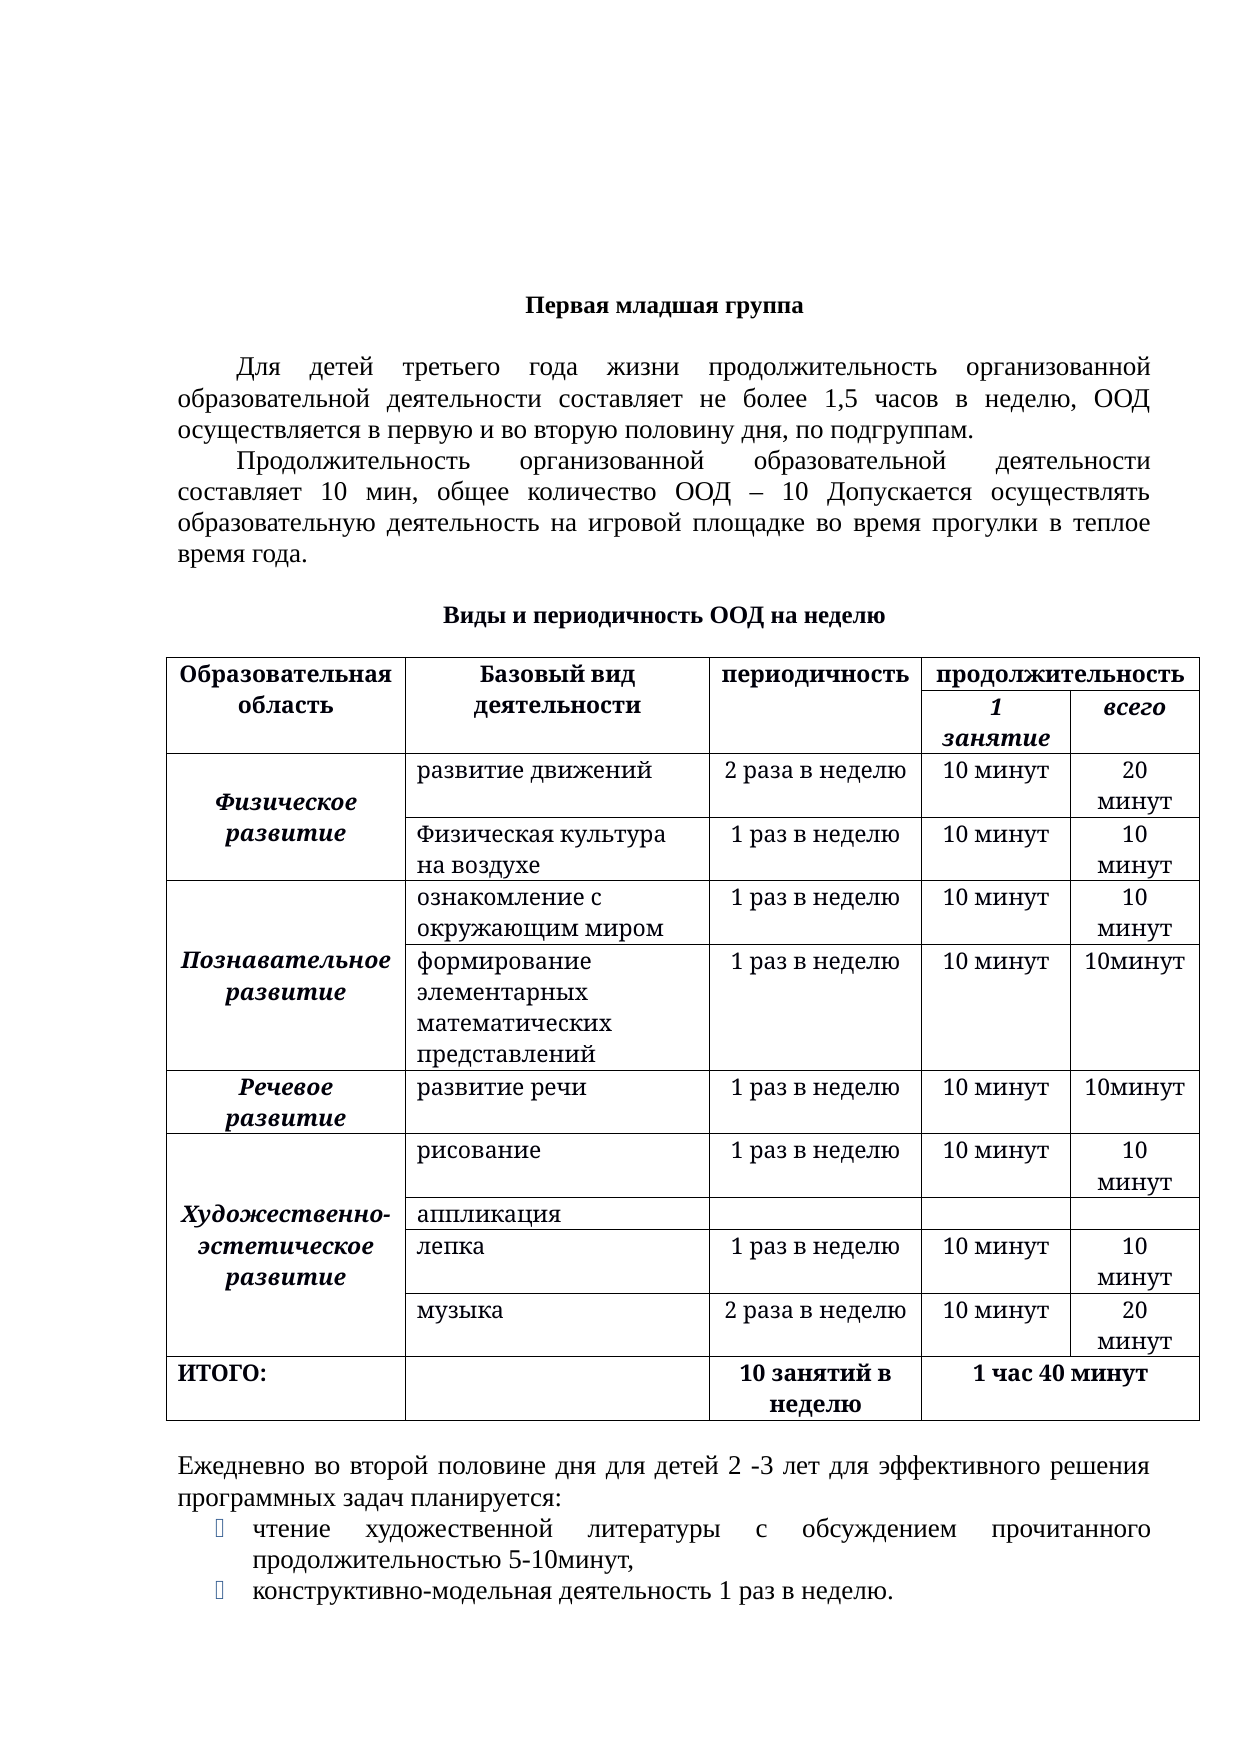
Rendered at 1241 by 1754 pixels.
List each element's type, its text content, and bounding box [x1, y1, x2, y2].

text Первая младшая группа [177, 291, 1152, 319]
list чтение художественной литературы с обсуждением прочитанного продолжительностью 5-10минут, [215, 1512, 1152, 1574]
table_cell формирование элементарных математических представлений [406, 945, 709, 1070]
table_cell 10минут [1071, 945, 1199, 1070]
table_cell 1 раз в неделю [710, 1134, 921, 1197]
text Ежедневно во второй половине дня для детей 2 -3 лет для эффективного решения программных задач планируется: [177, 1449, 1152, 1512]
table_cell 10 минут [922, 1294, 1070, 1356]
table_cell 2 раза в неделю [710, 1294, 921, 1356]
table_cell 1 раз в неделю [710, 1230, 921, 1293]
table_cell Художественно-эстетическое развитие [167, 1134, 405, 1356]
table_cell Физическая культура на воздухе [406, 818, 709, 880]
table_header продолжительность [922, 658, 1199, 689]
text Для детей третьего года жизни продолжительность организованной образовательной деятельности составляет не более 1,5 часов в неделю, ООД осуществляется в первую и во вторую половину дня, по подгруппам. [177, 351, 1152, 444]
table_cell [922, 1198, 1070, 1229]
table_cell 10 минут [922, 818, 1070, 880]
list конструктивно-модельная деятельность 1 раз в неделю. [215, 1574, 1152, 1606]
table_cell ознакомление с окружающим миром [406, 881, 709, 944]
table_cell 10 минут [1071, 1134, 1199, 1197]
table_cell развитие движений [406, 754, 709, 817]
table_cell 10 минут [922, 1071, 1070, 1133]
table_header периодичность [710, 658, 921, 753]
table_cell 10 минут [1071, 818, 1199, 880]
table_cell 10 минут [1071, 1230, 1199, 1293]
table_cell 10 минут [922, 754, 1070, 817]
table_cell аппликация [406, 1198, 709, 1229]
table_cell 20 минут [1071, 1294, 1199, 1356]
table_cell 1 раз в неделю [710, 1071, 921, 1133]
table_cell Физическое развитие [167, 754, 405, 880]
table_cell лепка [406, 1230, 709, 1293]
table_cell музыка [406, 1294, 709, 1356]
table_header Базовый вид деятельности [406, 658, 709, 753]
table_cell 10 минут [1071, 881, 1199, 944]
table_cell [710, 1198, 921, 1229]
table_cell всего [1071, 691, 1199, 753]
table_cell 10 минут [922, 1230, 1070, 1293]
table_cell 20 минут [1071, 754, 1199, 817]
table_cell 1 раз в неделю [710, 945, 921, 1070]
table_cell ИТОГО: [167, 1357, 405, 1420]
table_cell 10 минут [922, 881, 1070, 944]
table_cell 1 час 40 минут [922, 1357, 1199, 1420]
table_cell 10 минут [922, 1134, 1070, 1197]
table_cell 1 раз в неделю [710, 818, 921, 880]
table_cell развитие речи [406, 1071, 709, 1133]
table_cell Речевое развитие [167, 1071, 405, 1133]
table_cell [406, 1357, 709, 1420]
table_cell 10минут [1071, 1071, 1199, 1133]
table_cell 10 минут [922, 945, 1070, 1070]
table_cell рисование [406, 1134, 709, 1197]
text Виды и периодичность ООД на неделю [177, 600, 1152, 628]
table_cell [1071, 1198, 1199, 1229]
table_cell 2 раза в неделю [710, 754, 921, 817]
text Продолжительность организованной образовательной деятельности составляет 10 мин, общее количество ООД – 10 Допускается осуществлять образовательную деятельность на игровой площадке во время прогулки в теплое время года. [177, 444, 1152, 568]
table_cell 10 занятий в неделю [710, 1357, 921, 1420]
table_cell 1 раз в неделю [710, 881, 921, 944]
table_cell 1 занятие [922, 691, 1070, 753]
table_cell Познавательное развитие [167, 881, 405, 1070]
table_header Образовательная область [167, 658, 405, 753]
